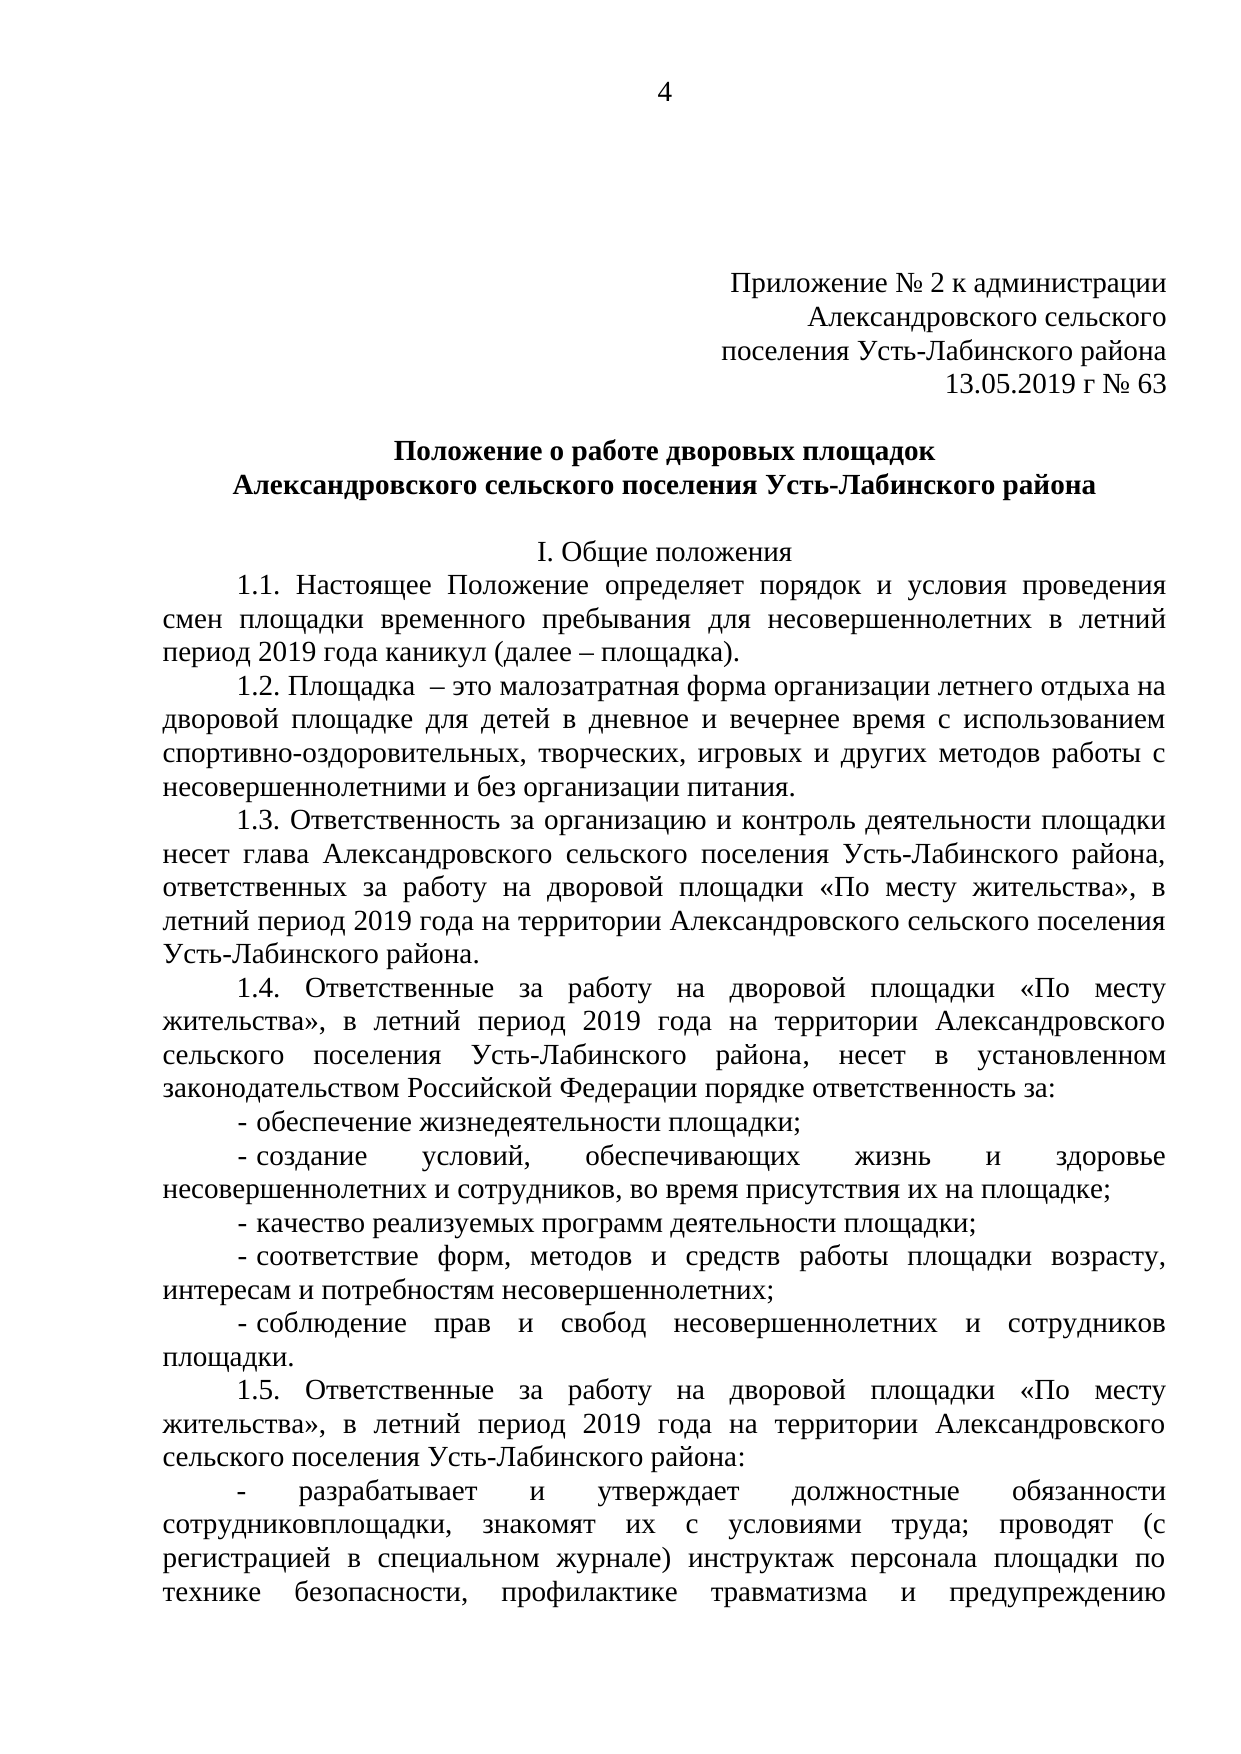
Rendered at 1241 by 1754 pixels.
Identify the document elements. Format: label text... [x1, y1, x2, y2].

text 1.4. Ответственные за работу на дворовой площадки «По месту жительства», в летний период 2019 года на территории Александровского сельского поселения Усть-Лабинского района, несет в установленном законодательством Российской Федерации порядке ответственность за: [162, 970, 1167, 1104]
list соблюдение прав и свобод несовершеннолетних и сотрудников площадки. [162, 1305, 1167, 1372]
text 13.05.2019 г № 63 [162, 366, 1167, 400]
text Приложение № 2 к администрации [162, 266, 1167, 299]
list соответствие форм, методов и средств работы площадки возрасту, интересам и потребностям несовершеннолетних; [162, 1238, 1167, 1305]
list качество реализуемых программ деятельности площадки; [162, 1205, 1167, 1238]
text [162, 1473, 1167, 1607]
text Александровского сельского [162, 299, 1167, 333]
list создание условий, обеспечивающих жизнь и здоровье несовершеннолетних и сотрудников, во время присутствия их на площадке; [162, 1138, 1167, 1205]
text Александровского сельского поселения Усть-Лабинского района [162, 467, 1167, 500]
text I. Общие положения [162, 534, 1167, 567]
text 1.1. Настоящее Положение определяет порядок и условия проведения смен площадки временного пребывания для несовершеннолетних в летний период 2019 года каникул (далее – площадка). [162, 567, 1167, 668]
text 1.5. Ответственные за работу на дворовой площадки «По месту жительства», в летний период 2019 года на территории Александровского сельского поселения Усть-Лабинского района: [162, 1372, 1167, 1473]
text поселения Усть-Лабинского района [162, 333, 1167, 366]
list обеспечение жизнедеятельности площадки; [162, 1104, 1167, 1138]
text Положение о работе дворовых площадок [162, 433, 1167, 467]
text 1.2. Площадка – это малозатратная форма организации летнего отдыха на дворовой площадке для детей в дневное и вечернее время с использованием спортивно-оздоровительных, творческих, игровых и других методов работы с несовершеннолетними и без организации питания. [162, 668, 1167, 802]
text 1.3. Ответственность за организацию и контроль деятельности площадки несет глава Александровского сельского поселения Усть-Лабинского района, ответственных за работу на дворовой площадки «По месту жительства», в летний период 2019 года на территории Александровского сельского поселения Усть-Лабинского района. [162, 802, 1167, 970]
